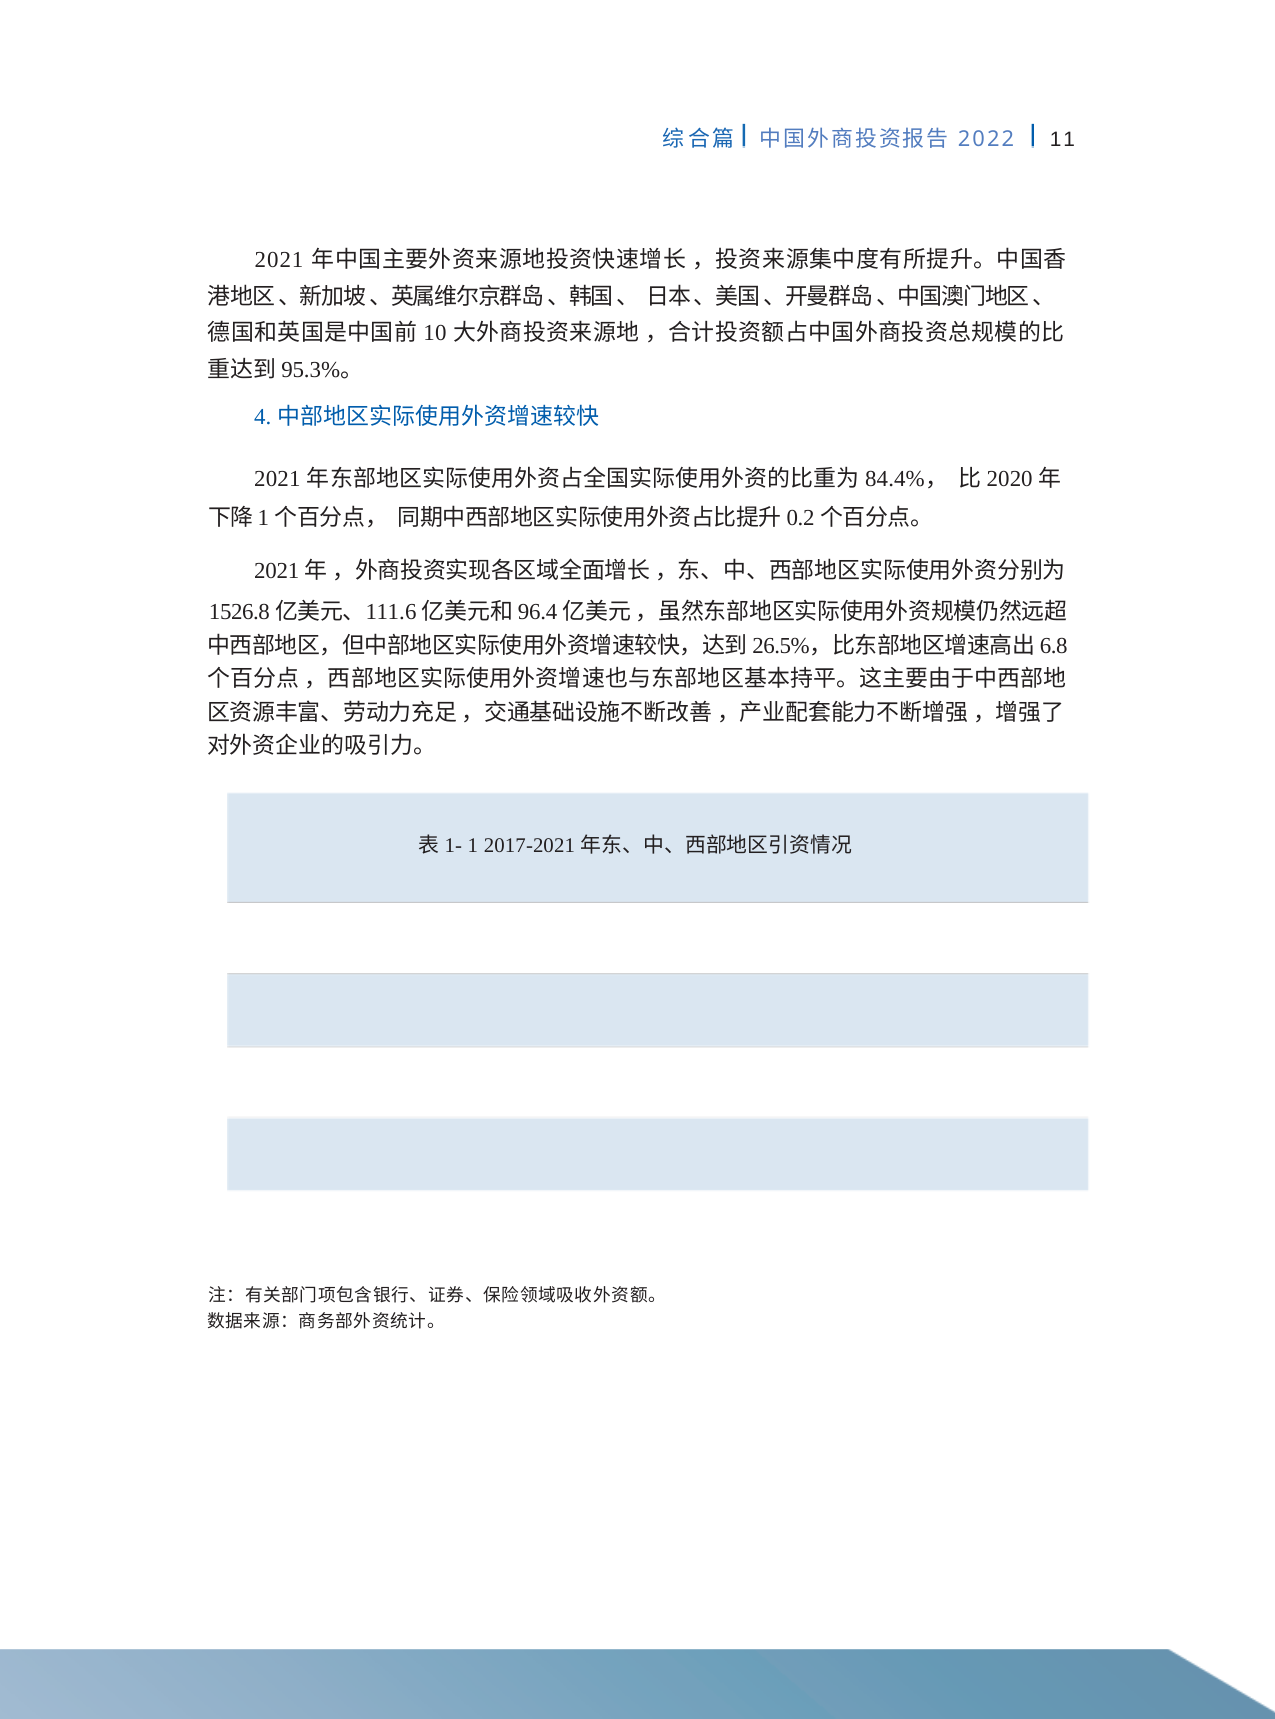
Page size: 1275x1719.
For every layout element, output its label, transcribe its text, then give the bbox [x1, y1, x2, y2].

picture [742, 123, 746, 148]
text 2021 年东部地区实际使用外资占全国实际使用外资的比重为 84.4%， 比 2020 年 下降 1 个百分点， 同期中西部地区实际使用外资占比提升 0.2 个百分点。 [208, 460, 1068, 532]
text 表 1- 1 2017-2021 年东、中、西部地区引资情况 [418, 829, 1275, 858]
text 数据来源：商务部外资统计。 [207, 1309, 1275, 1332]
picture [0, 1649, 1275, 1719]
text 4. 中部地区实际使用外资增速较快 [254, 401, 1275, 431]
text 综合篇 中国外商投资报告 2022 11 [662, 124, 1275, 154]
text 2021 年 ，外商投资实现各区域全面增长 ，东、中、西部地区实际使用外资分别为 [254, 557, 1275, 584]
text 2021 年中国主要外资来源地投资快速增长 ，投资来源集中度有所提升。中国香 港地区 、新加坡 、英属维尔京群岛 、韩国 、 日本 、美国 、开曼群岛 、中国澳门地区 、 德国和英国是中国前 10 大外商投资来源地 ，合计投资额占中国外商投资总规模的比 重达到 95.3%。 [207, 241, 1068, 384]
text 注：有关部门项包含银行、证券、保险领域吸收外资额。 [208, 1281, 1275, 1306]
picture [227, 792, 1090, 1192]
text 1526.8 亿美元、111.6 亿美元和 96.4 亿美元 ，虽然东部地区实际使用外资规模仍然远超 中西部地区，但中部地区实际使用外资增速较快，达到 26.5%，比东部地区增速高出 6.8 个百分点 ，西部地区实际使用外资增速也与东部地区基本持平。这主要由于中西部地 区资源丰富、劳动力充足 ，交通基础设施不断改善 ，产业配套能力不断增强 ，增强了 对外资企业的吸引力。 [207, 593, 1068, 760]
